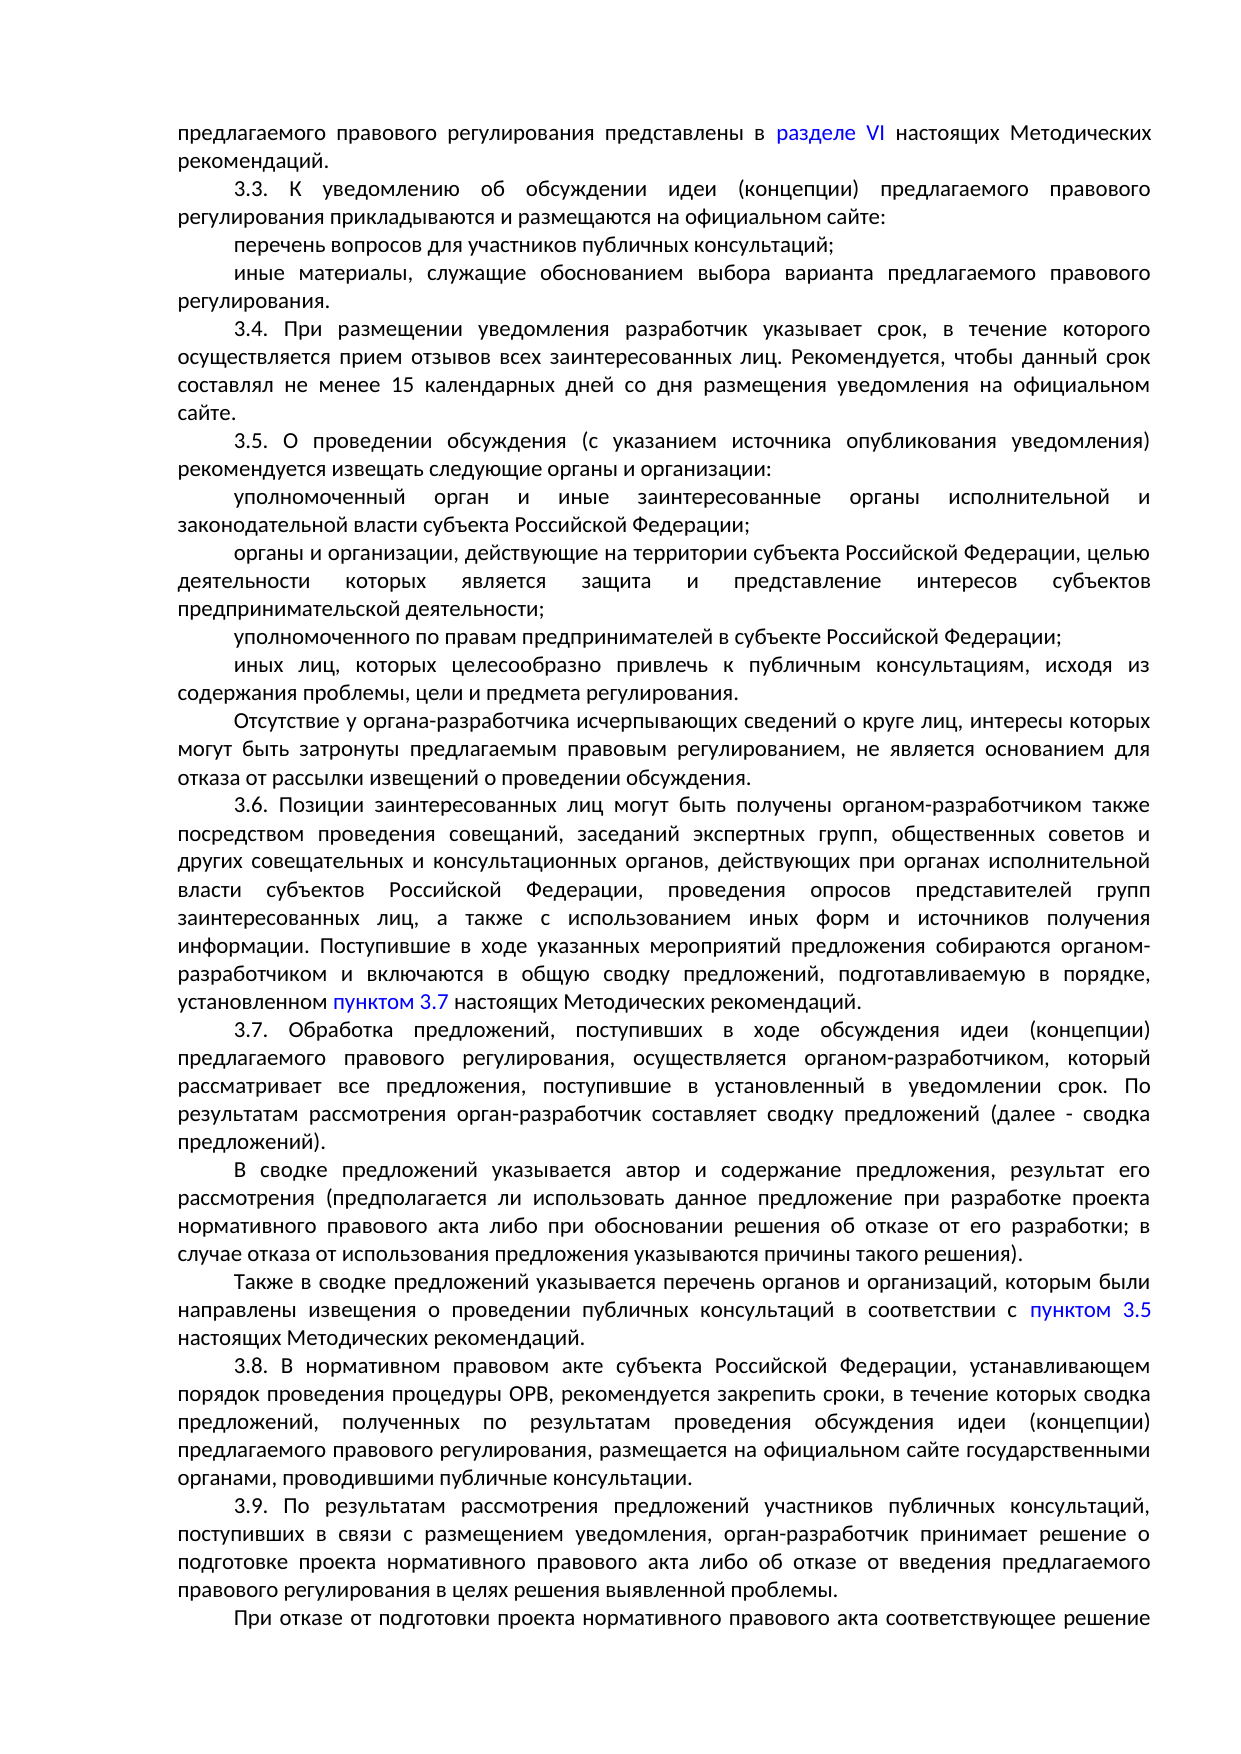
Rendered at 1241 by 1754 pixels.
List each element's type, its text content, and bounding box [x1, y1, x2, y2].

text 3.9. По результатам рассмотрения предложений участников публичных консультаций, поступивших в связи с размещением уведомления, орган-разработчик принимает решение о подготовке проекта нормативного правового акта либо об отказе от введения предлагаемого правового регулирования в целях решения выявленной проблемы. [177, 1491, 1152, 1603]
text уполномоченного по правам предпринимателей в субъекте Российской Федерации; [177, 622, 1152, 651]
text перечень вопросов для участников публичных консультаций; [177, 230, 1152, 258]
text 3.8. В нормативном правовом акте субъекта Российской Федерации, устанавливающем порядок проведения процедуры ОРВ, рекомендуется закрепить сроки, в течение которых сводка предложений, полученных по результатам проведения обсуждения идеи (концепции) предлагаемого правового регулирования, размещается на официальном сайте государственными органами, проводившими публичные консультации. [177, 1351, 1152, 1491]
text 3.6. Позиции заинтересованных лиц могут быть получены органом-разработчиком также посредством проведения совещаний, заседаний экспертных групп, общественных советов и других совещательных и консультационных органов, действующих при органах исполнительной власти субъектов Российской Федерации, проведения опросов представителей групп заинтересованных лиц, а также с использованием иных форм и источников получения информации. Поступившие в ходе указанных мероприятий предложения собираются органом-разработчиком и включаются в общую сводку предложений, подготавливаемую в порядке, установленном пунктом 3.7 настоящих Методических рекомендаций. [177, 791, 1152, 1015]
text 3.4. При размещении уведомления разработчик указывает срок, в течение которого осуществляется прием отзывов всех заинтересованных лиц. Рекомендуется, чтобы данный срок составлял не менее 15 календарных дней со дня размещения уведомления на официальном сайте. [177, 314, 1152, 426]
text уполномоченный орган и иные заинтересованные органы исполнительной и законодательной власти субъекта Российской Федерации; [177, 482, 1152, 538]
text 3.7. Обработка предложений, поступивших в ходе обсуждения идеи (концепции) предлагаемого правового регулирования, осуществляется органом-разработчиком, который рассматривает все предложения, поступившие в установленный в уведомлении срок. По результатам рассмотрения орган-разработчик составляет сводку предложений (далее - сводка предложений). [177, 1015, 1152, 1155]
text Отсутствие у органа-разработчика исчерпывающих сведений о круге лиц, интересы которых могут быть затронуты предлагаемым правовым регулированием, не является основанием для отказа от рассылки извещений о проведении обсуждения. [177, 707, 1152, 791]
text Также в сводке предложений указывается перечень органов и организаций, которым были направлены извещения о проведении публичных консультаций в соответствии с пунктом 3.5 настоящих Методических рекомендаций. [177, 1267, 1152, 1351]
text 3.5. О проведении обсуждения (с указанием источника опубликования уведомления) рекомендуется извещать следующие органы и организации: [177, 426, 1152, 482]
text органы и организации, действующие на территории субъекта Российской Федерации, целью деятельности которых является защита и представление интересов субъектов предпринимательской деятельности; [177, 538, 1152, 622]
text 3.3. К уведомлению об обсуждении идеи (концепции) предлагаемого правового регулирования прикладываются и размещаются на официальном сайте: [177, 174, 1152, 230]
text иных лиц, которых целесообразно привлечь к публичным консультациям, исходя из содержания проблемы, цели и предмета регулирования. [177, 651, 1152, 707]
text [177, 118, 1152, 174]
text В сводке предложений указывается автор и содержание предложения, результат его рассмотрения (предполагается ли использовать данное предложение при разработке проекта нормативного правового акта либо при обосновании решения об отказе от его разработки; в случае отказа от использования предложения указываются причины такого решения). [177, 1155, 1152, 1267]
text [177, 1603, 1152, 1631]
text иные материалы, служащие обоснованием выбора варианта предлагаемого правового регулирования. [177, 258, 1152, 314]
